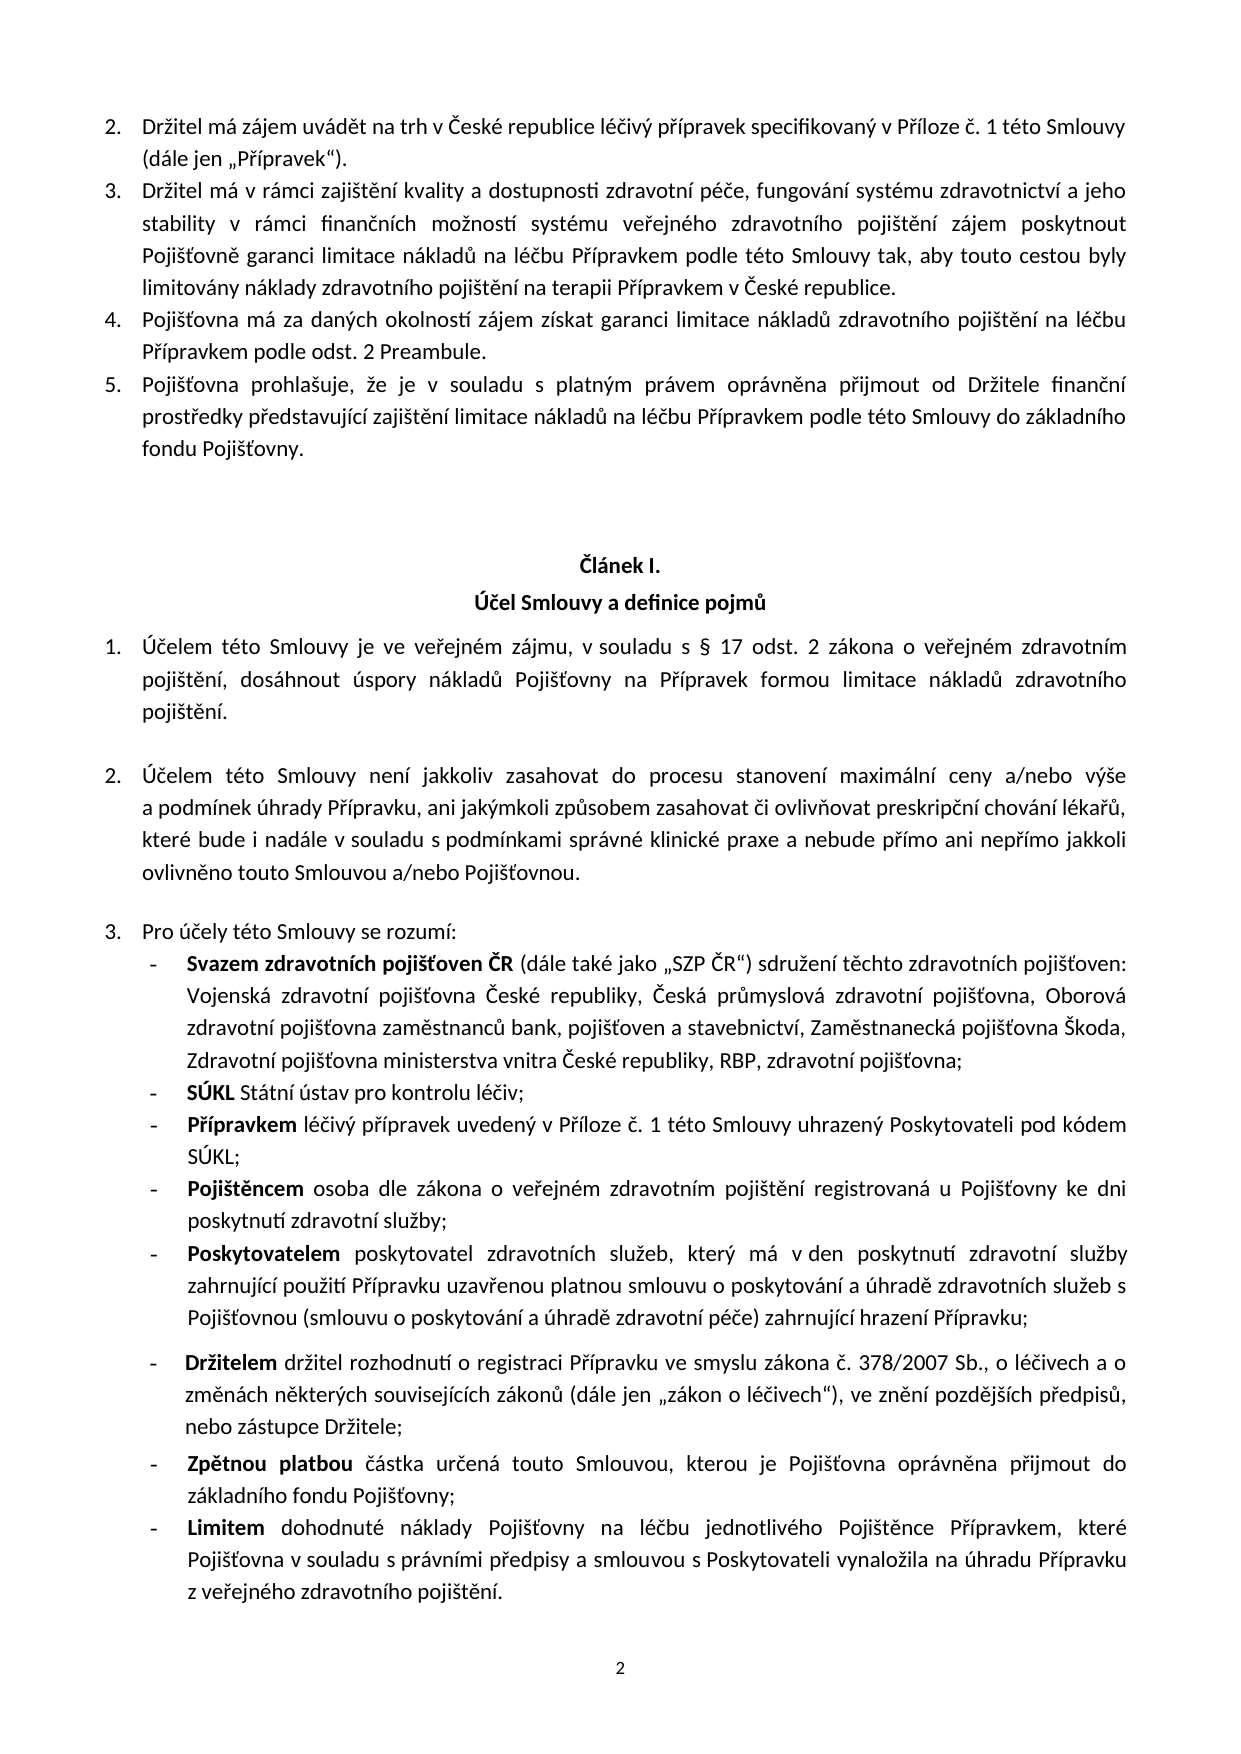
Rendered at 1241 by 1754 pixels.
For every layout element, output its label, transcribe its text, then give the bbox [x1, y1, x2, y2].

list Účelem této Smlouvy není jakkoliv zasahovat do procesu stanovení maximální ceny a/nebo výše a podmínek úhrady Přípravku, ani jakýmkoli způsobem zasahovat či ovlivňovat preskripční chování lékařů, které bude i nadále v souladu s podmínkami správné klinické praxe a nebude přímo ani nepřímo jakkoli ovlivněno touto Smlouvou a/nebo Pojišťovnou. [104, 761, 1128, 913]
list Limitem dohodnuté náklady Pojišťovny na léčbu jednotlivého Pojištěnce Přípravkem, které Pojišťovna v souladu s právními předpisy a smlouvou s Poskytovateli vynaložila na úhradu Přípravku z veřejného zdravotního pojištění. [150, 1513, 1128, 1605]
list Poskytovatelem poskytovatel zdravotních služeb, který má v den poskytnutí zdravotní služby zahrnující použití Přípravku uzavřenou platnou smlouvu o poskytování a úhradě zdravotních služeb s Pojišťovnou (smlouvu o poskytování a úhradě zdravotní péče) zahrnující hrazení Přípravku; [150, 1239, 1128, 1331]
list Zpětnou platbou částka určená touto Smlouvou, kterou je Pojišťovna oprávněna přijmout do základního fondu Pojišťovny; [150, 1449, 1128, 1509]
list Účelem této Smlouvy je ve veřejném zájmu, v souladu s § 17 odst. 2 zákona o veřejném zdravotním pojištění, dosáhnout úspory nákladů Pojišťovny na Přípravek formou limitace nákladů zdravotního pojištění. [104, 632, 1128, 725]
text Účel Smlouvy a definice pojmů [112, 588, 1128, 616]
list Držitelem držitel rozhodnutí o registraci Přípravku ve smyslu zákona č. 378/2007 Sb., o léčivech a o změnách některých souvisejících zákonů (dále jen „zákon o léčivech“), ve znění pozdějších předpisů, nebo zástupce Držitele; [149, 1348, 1128, 1440]
list Držitel má v rámci zajištění kvality a dostupnosti zdravotní péče, fungování systému zdravotnictví a jeho stability v rámci finančních možností systému veřejného zdravotního pojištění zájem poskytnout Pojišťovně garanci limitace nákladů na léčbu Přípravkem podle této Smlouvy tak, aby touto cestou byly limitovány náklady zdravotního pojištění na terapii Přípravkem v České republice. [104, 177, 1128, 301]
list Svazem zdravotních pojišťoven ČR (dále také jako „SZP ČR“) sdružení těchto zdravotních pojišťoven: Vojenská zdravotní pojišťovna České republiky, Česká průmyslová zdravotní pojišťovna, Oborová zdravotní pojišťovna zaměstnanců bank, pojišťoven a stavebnictví, Zaměstnanecká pojišťovna Škoda, Zdravotní pojišťovna ministerstva vnitra České republiky, RBP, zdravotní pojišťovna; [149, 949, 1128, 1074]
list Držitel má zájem uvádět na trh v České republice léčivý přípravek specifikovaný v Příloze č. 1 této Smlouvy (dále jen „Přípravek“). [104, 112, 1128, 172]
list Přípravkem léčivý přípravek uvedený v Příloze č. 1 této Smlouvy uhrazený Poskytovateli pod kódem SÚKL; [150, 1110, 1128, 1170]
list SÚKL Státní ústav pro kontrolu léčiv; [149, 1078, 1128, 1106]
list Pojišťovna prohlašuje, že je v souladu s platným právem oprávněna přijmout od Držitele finanční prostředky představující zajištění limitace nákladů na léčbu Přípravkem podle této Smlouvy do základního fondu Pojišťovny. [104, 370, 1128, 462]
list Pojištěncem osoba dle zákona o veřejném zdravotním pojištění registrovaná u Pojišťovny ke dni poskytnutí zdravotní služby; [150, 1174, 1128, 1235]
text Článek I. [112, 551, 1128, 579]
list Pro účely této Smlouvy se rozumí: [104, 917, 1128, 945]
list Pojišťovna má za daných okolností zájem získat garanci limitace nákladů zdravotního pojištění na léčbu Přípravkem podle odst. 2 Preambule. [104, 305, 1128, 366]
